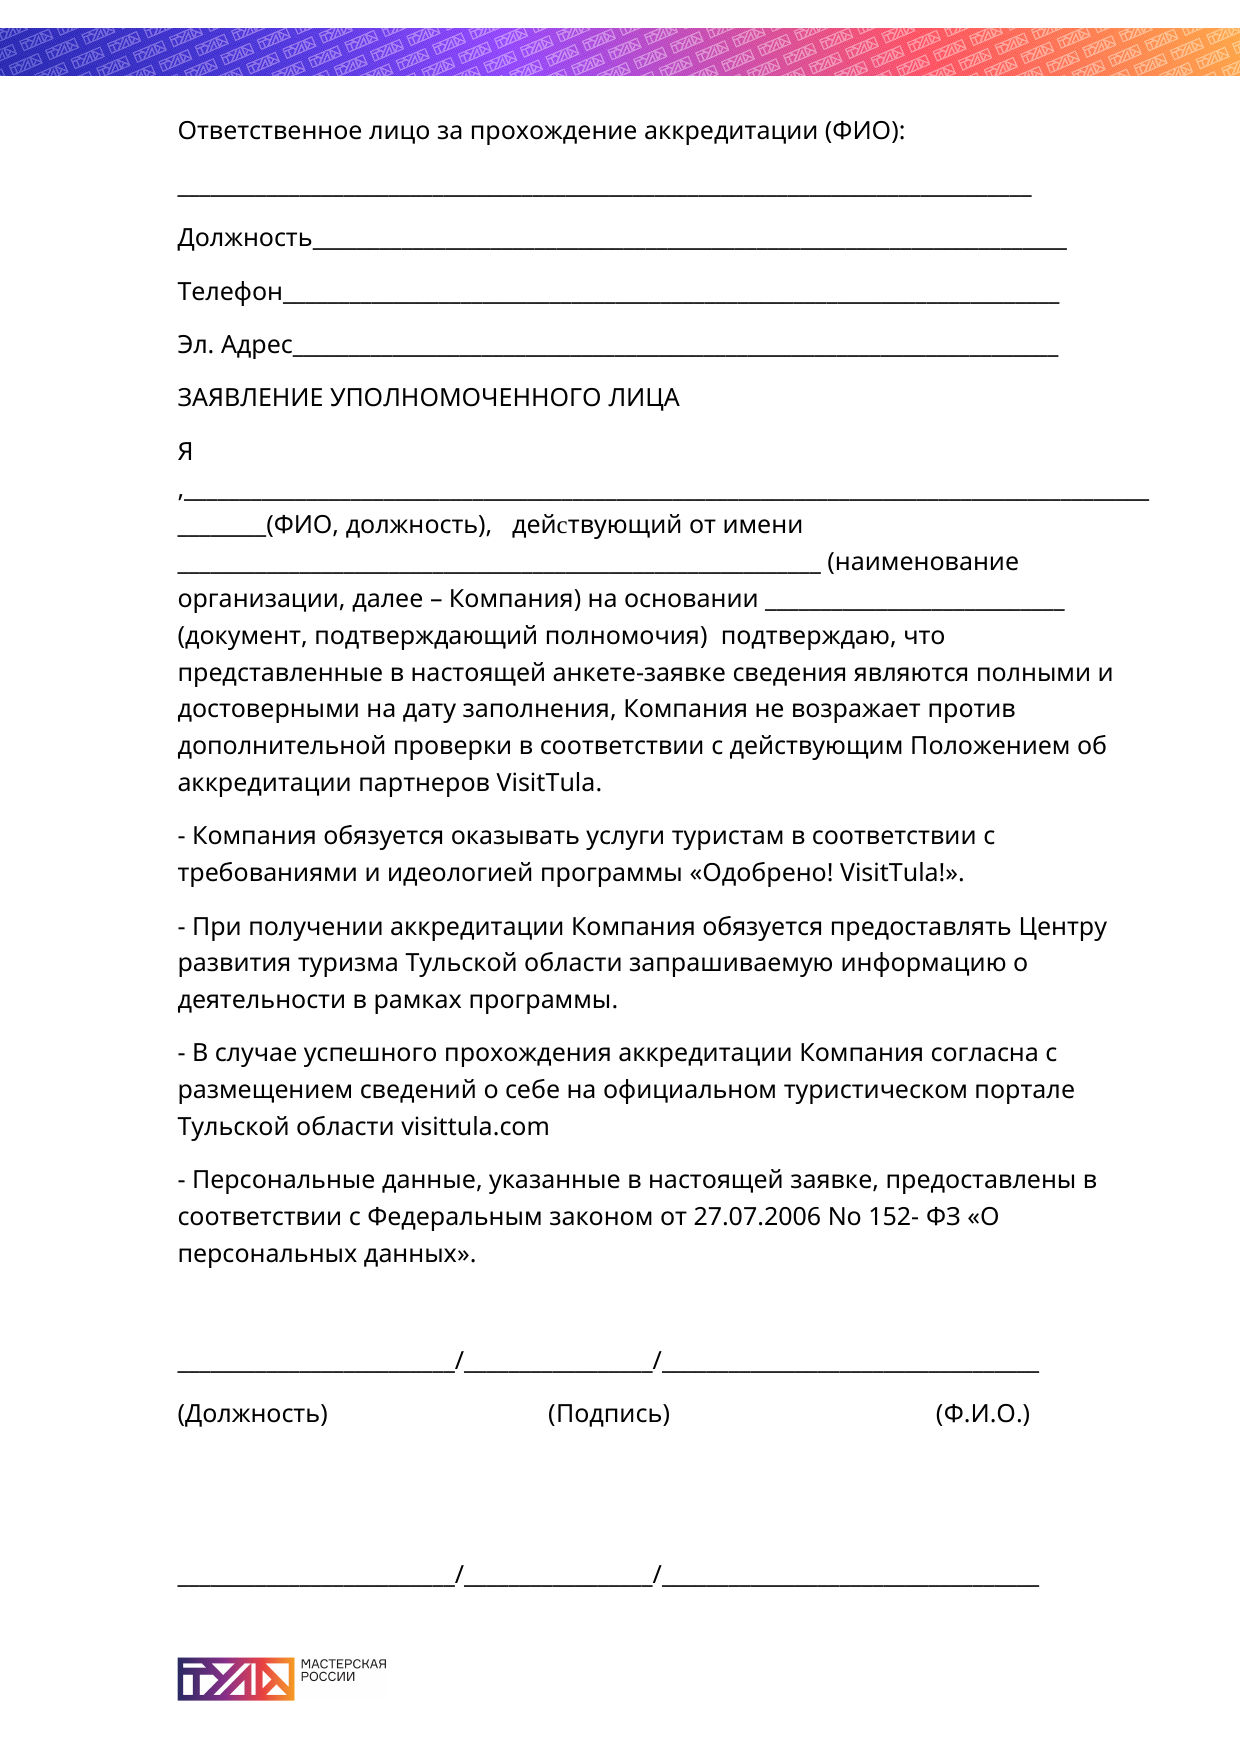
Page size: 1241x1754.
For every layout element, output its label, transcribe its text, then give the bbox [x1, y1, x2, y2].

text - В случае успешного прохождения аккредитации Компания согласна с размещением сведений о себе на официальном туристическом портале Тульской области visittula.com [177, 1035, 1152, 1143]
picture [177, 1657, 387, 1701]
text (Должность) (Подпись) (Ф.И.О.) [177, 1396, 1152, 1430]
text _____________________________________________________________________________ [177, 166, 1152, 200]
text Я,_______________________________________________________________________________________________(ФИО, должность), действующий от имени __________________________________________________________ (наименование организации, далее – Компания) на основании ___________________________ (документ, подтверждающий полномочия) подтверждаю, что представленные в настоящей анкете-заявке сведения являются полными и достоверными на дату заполнения, Компания не возражает против дополнительной проверки в соответствии с действующим Положением об аккредитации партнеров VisitTula. [177, 433, 1152, 798]
text _________________________/_________________/__________________________________ [177, 1342, 1152, 1377]
text - Персональные данные, указанные в настоящей заявке, предоставлены в соответствии с Федеральным законом от 27.07.2006 No 152- ФЗ «О персональных данных». [177, 1162, 1152, 1270]
text Ответственное лицо за прохождение аккредитации (ФИО): [177, 113, 1152, 147]
text Телефон______________________________________________________________________ [177, 273, 1152, 307]
text ЗАЯВЛЕНИЕ УПОЛНОМОЧЕННОГО ЛИЦА [177, 380, 1152, 414]
text - При получении аккредитации Компания обязуется предоставлять Центру развития туризма Тульской области запрашиваемую информацию о деятельности в рамках программы. [177, 908, 1152, 1016]
text Должность____________________________________________________________________ [177, 220, 1152, 254]
text - Компания обязуется оказывать услуги туристам в соответствии с требованиями и идеологией программы «Одобрено! VisitTula!». [177, 818, 1152, 889]
picture [0, 28, 1240, 76]
text _________________________/_________________/__________________________________ [177, 1556, 1152, 1590]
text Эл. Адрес_____________________________________________________________________ [177, 327, 1152, 361]
